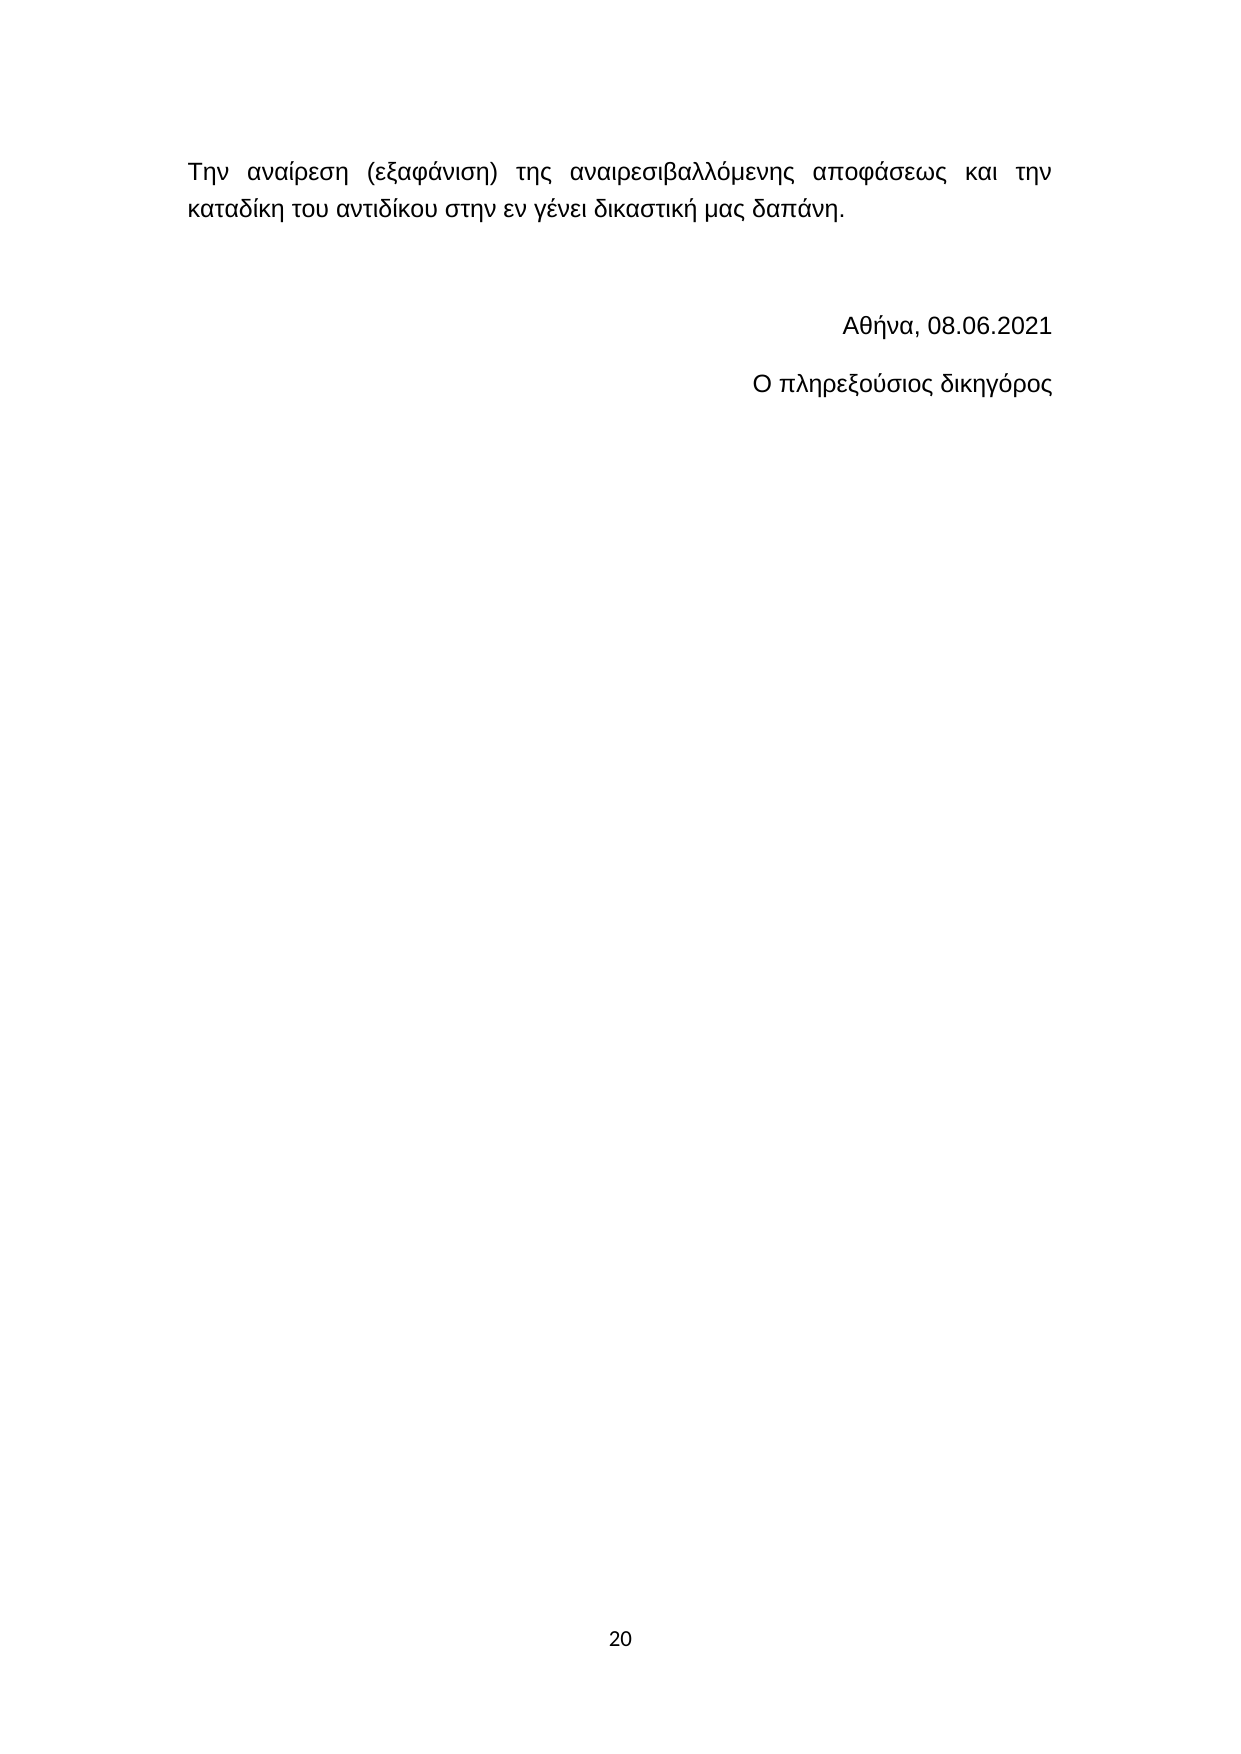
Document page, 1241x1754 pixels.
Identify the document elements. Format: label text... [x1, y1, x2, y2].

text Ο πληρεξούσιος δικηγόρος [187, 362, 1053, 400]
text Αθήνα, 08.06.2021 [187, 304, 1053, 342]
text Την αναίρεση (εξαφάνιση) της αναιρεσιβαλλόμενης αποφάσεως και την καταδίκη του αντιδίκου στην εν γένει δικαστική μας δαπάνη. [187, 150, 1053, 225]
